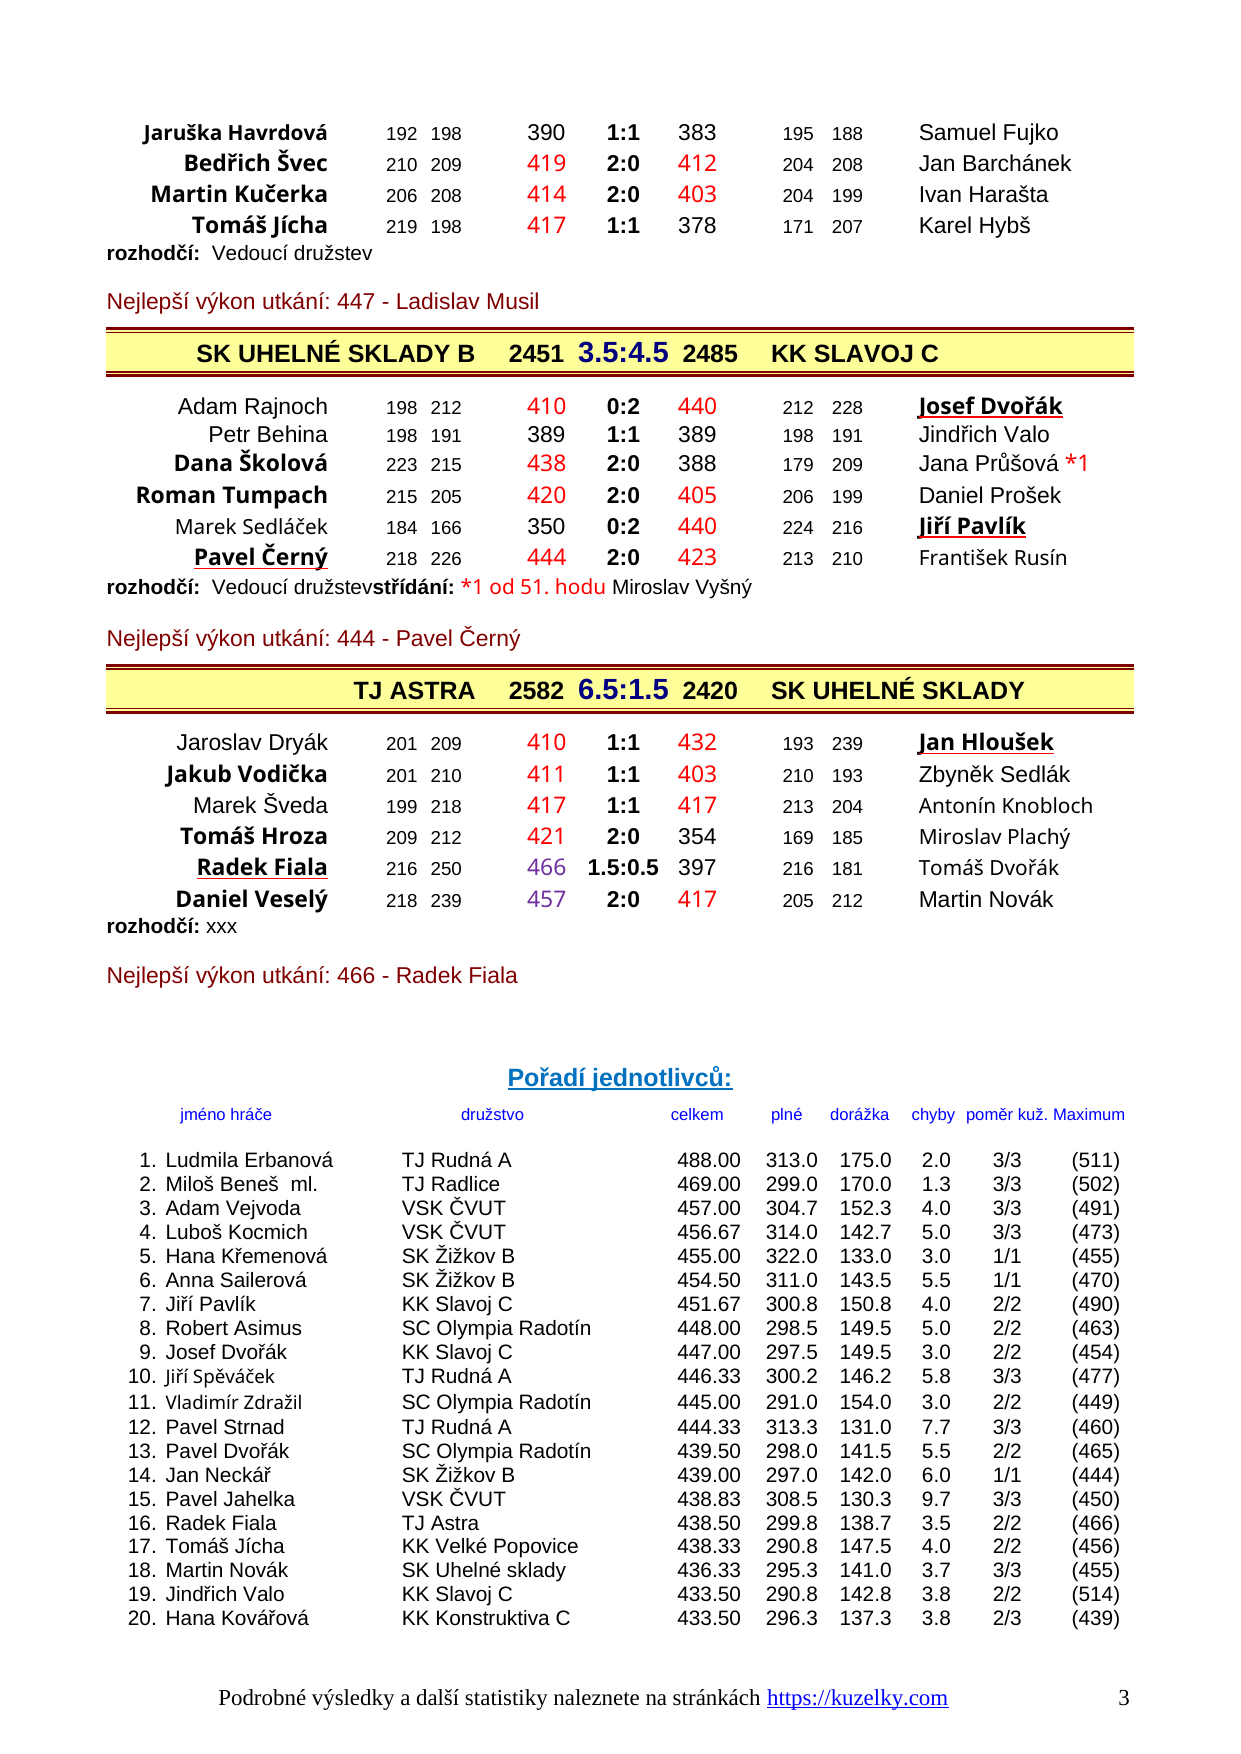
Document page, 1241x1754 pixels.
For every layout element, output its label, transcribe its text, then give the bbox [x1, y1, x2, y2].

text 14. Jan Neckář SK Žižkov B 439.00 297.0 142.0 6.0 1/1 (444) [106, 1462, 1134, 1486]
text 10. Jiří Spěváček TJ Rudná A 446.33 300.2 146.2 5.8 3/3 (477) [106, 1363, 1134, 1389]
text Nejlepší výkon utkání: 447 - Ladislav Musil [106, 288, 1134, 314]
text 15. Pavel Jahelka VSK ČVUT 438.83 308.5 130.3 9.7 3/3 (450) [106, 1486, 1134, 1510]
text 13. Pavel Dvořák SC Olympia Radotín 439.50 298.0 141.5 5.5 2/2 (465) [106, 1438, 1134, 1462]
text 6. Anna Sailerová SK Žižkov B 454.50 311.0 143.5 5.5 1/1 (470) [106, 1268, 1134, 1292]
text TJ Astra 2582 6.5:1.5 2420 SK Uhelné sklady [106, 670, 1134, 708]
text Tomáš Hroza 209 212 421 2:0 354 169 185 Miroslav Plachý [106, 820, 1134, 851]
text 19. Jindřich Valo KK Slavoj C 433.50 290.8 142.8 3.8 2/2 (514) [106, 1582, 1134, 1606]
text 11. Vladimír Zdražil SC Olympia Radotín 445.00 291.0 154.0 3.0 2/2 (449) [106, 1389, 1134, 1414]
text Tomáš Jícha 219 198 417 1:1 378 171 207 Karel Hybš [106, 209, 1134, 240]
text SK Uhelné sklady B 2451 3.5:4.5 2485 KK Slavoj C [106, 333, 1134, 371]
text 12. Pavel Strnad TJ Rudná A 444.33 313.3 131.0 7.7 3/3 (460) [106, 1414, 1134, 1438]
text 8. Robert Asimus SC Olympia Radotín 448.00 298.5 149.5 5.0 2/2 (463) [106, 1316, 1134, 1339]
text rozhodčí: xxx [106, 914, 1134, 938]
text 17. Tomáš Jícha KK Velké Popovice 438.33 290.8 147.5 4.0 2/2 (456) [106, 1534, 1134, 1558]
text 5. Hana Křemenová SK Žižkov B 455.00 322.0 133.0 3.0 1/1 (455) [106, 1244, 1134, 1268]
text Marek Sedláček 184 166 350 0:2 440 224 216 Jiří Pavlík [106, 510, 1134, 541]
text Radek Fiala 216 250 466 1.5:0.5 397 216 181 Tomáš Dvořák [106, 851, 1134, 883]
text 4. Luboš Kocmich VSK ČVUT 456.67 314.0 142.7 5.0 3/3 (473) [106, 1220, 1134, 1244]
text Daniel Veselý 218 239 457 2:0 417 205 212 Martin Novák [106, 883, 1134, 914]
text 7. Jiří Pavlík KK Slavoj C 451.67 300.8 150.8 4.0 2/2 (490) [106, 1292, 1134, 1316]
text Martin Kučerka 206 208 414 2:0 403 204 199 Ivan Harašta [106, 178, 1134, 209]
text 20. Hana Kovářová KK Konstruktiva C 433.50 296.3 137.3 3.8 2/3 (439) [106, 1606, 1134, 1630]
text Jaroslav Dryák 201 209 410 1:1 432 193 239 Jan Hloušek [106, 726, 1134, 758]
text 18. Martin Novák SK Uhelné sklady 436.33 295.3 141.0 3.7 3/3 (455) [106, 1558, 1134, 1582]
text 1. Ludmila Erbanová TJ Rudná A 488.00 313.0 175.0 2.0 3/3 (511) [106, 1148, 1134, 1172]
text Marek Šveda 199 218 417 1:1 417 213 204 Antonín Knobloch [106, 789, 1134, 820]
text rozhodčí: Vedoucí družstevstřídání: *1 od 51. hodu Miroslav Vyšný [106, 572, 1134, 601]
text 3. Adam Vejvoda VSK ČVUT 457.00 304.7 152.3 4.0 3/3 (491) [106, 1196, 1134, 1220]
text jméno hráče družstvo celkem plné dorážka chyby poměr kuž. Maximum [106, 1105, 1134, 1124]
text Jakub Vodička 201 210 411 1:1 403 210 193 Zbyněk Sedlák [106, 758, 1134, 789]
text rozhodčí: Vedoucí družstev [106, 240, 1134, 264]
text 9. Josef Dvořák KK Slavoj C 447.00 297.5 149.5 3.0 2/2 (454) [106, 1339, 1134, 1363]
text 16. Radek Fiala TJ Astra 438.50 299.8 138.7 3.5 2/2 (466) [106, 1510, 1134, 1534]
text Jaruška Havrdová 192 198 390 1:1 383 195 188 Samuel Fujko [106, 118, 1134, 147]
text 2. Miloš Beneš ml. TJ Radlice 469.00 299.0 170.0 1.3 3/3 (502) [106, 1172, 1134, 1196]
text Bedřich Švec 210 209 419 2:0 412 204 208 Jan Barchánek [106, 147, 1134, 178]
text Roman Tumpach 215 205 420 2:0 405 206 199 Daniel Prošek [106, 479, 1134, 510]
text Nejlepší výkon utkání: 466 - Radek Fiala [106, 962, 1134, 988]
text Adam Rajnoch 198 212 410 0:2 440 212 228 Josef Dvořák [106, 390, 1134, 421]
text Pavel Černý 218 226 444 2:0 423 213 210 František Rusín [106, 541, 1134, 572]
text Dana Školová 223 215 438 2:0 388 179 209 Jana Průšová *1 [106, 447, 1134, 479]
text Pořadí jednotlivců: [94, 1063, 1145, 1092]
text Nejlepší výkon utkání: 444 - Pavel Černý [106, 625, 1134, 651]
text Petr Behina 198 191 389 1:1 389 198 191 Jindřich Valo [106, 421, 1134, 447]
